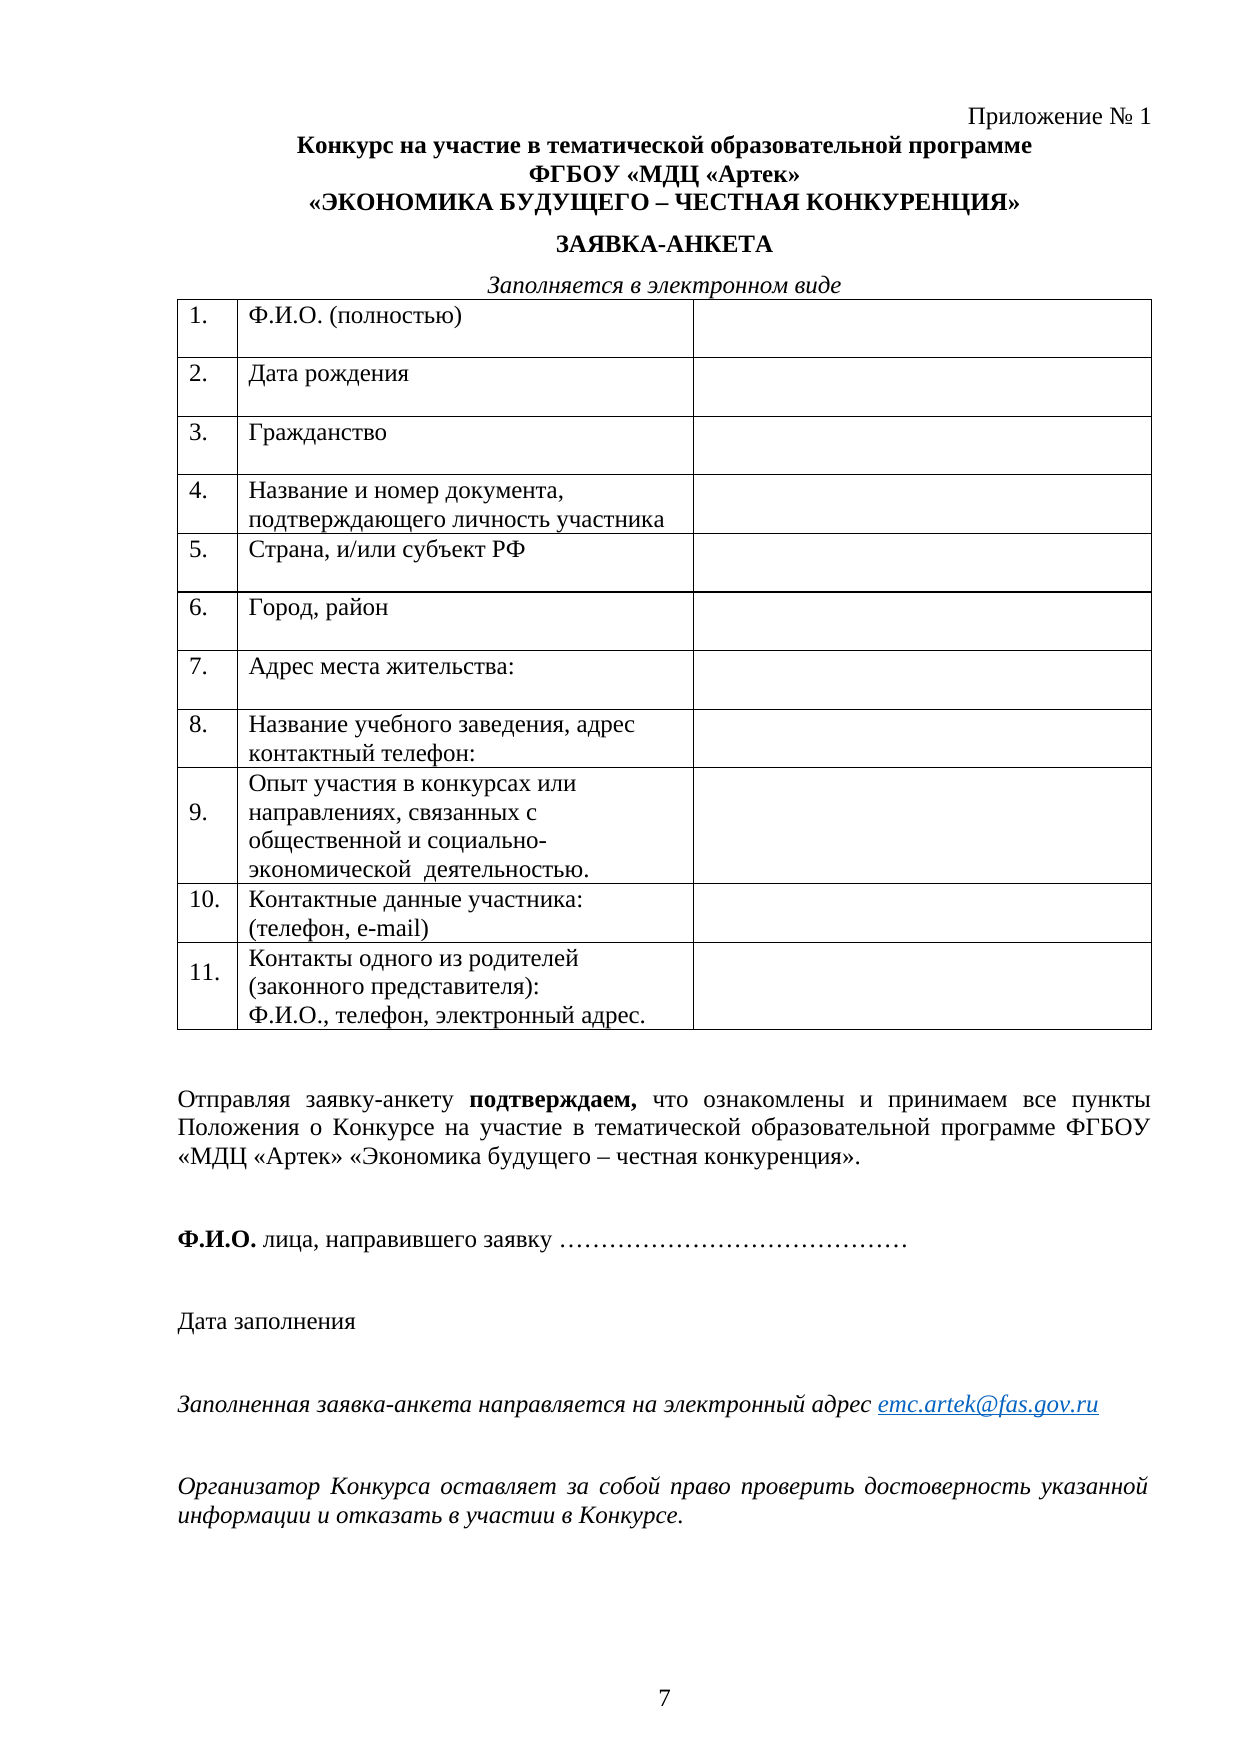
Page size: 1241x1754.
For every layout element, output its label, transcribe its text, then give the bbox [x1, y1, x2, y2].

text Ф.И.О. лица, направившего заявку …………………………………… [177, 1224, 1152, 1252]
text Заполненная заявка-анкета направляется на электронный адрес emc.artek@fas.gov.ru [177, 1389, 1152, 1417]
table_cell [178, 417, 237, 474]
table_cell [694, 475, 1151, 533]
table_cell [694, 593, 1151, 650]
text Заполняется в электронном виде [177, 270, 1152, 299]
table_cell [694, 358, 1151, 416]
table_header [178, 300, 237, 357]
table_cell [178, 534, 237, 591]
table_cell Гражданство [238, 417, 693, 474]
table_cell [178, 593, 237, 650]
table_cell [694, 710, 1151, 767]
text Приложение № 1 [177, 101, 1152, 130]
table_cell [694, 884, 1151, 942]
table_header Ф.И.О. (полностью) [238, 300, 693, 357]
table_cell [178, 475, 237, 533]
table_cell [178, 358, 237, 416]
text ЗАЯВКА-АНКЕТА [177, 229, 1152, 257]
table_header [694, 300, 1151, 357]
text Организатор Конкурса оставляет за собой право проверить достоверность указанной информации и отказать в участии в Конкурсе. [177, 1471, 1152, 1529]
table_cell [178, 768, 237, 883]
table_cell [178, 943, 237, 1029]
text Конкурс на участие в тематической образовательной программе [177, 130, 1152, 159]
table_cell Название и номер документа, подтверждающего личность участника [238, 475, 693, 533]
table_cell Название учебного заведения, адрес контактный телефон: [238, 710, 693, 767]
table_cell Контактные данные участника: (телефон, e-mail) [238, 884, 693, 942]
table_cell [178, 651, 237, 708]
table_cell Дата рождения [238, 358, 693, 416]
table_cell [694, 417, 1151, 474]
table_cell [694, 943, 1151, 1029]
table_cell [694, 534, 1151, 591]
table_cell Контакты одного из родителей (законного представителя): Ф.И.О., телефон, электронный адрес. [238, 943, 693, 1029]
table_cell [178, 710, 237, 767]
text Отправляя заявку-анкету подтверждаем, что ознакомлены и принимаем все пункты Положения о Конкурсе на участие в тематической образовательной программе ФГБОУ «МДЦ «Артек» «Экономика будущего – честная конкуренция». [177, 1084, 1152, 1170]
table_cell Город, район [238, 593, 693, 650]
text Дата заполнения [177, 1306, 1152, 1335]
table_cell Опыт участия в конкурсах или направлениях, связанных с общественной и социально-экономической деятельностью. [238, 768, 693, 883]
table_cell Страна, и/или субъект РФ [238, 534, 693, 591]
table_cell [178, 884, 237, 942]
table_cell [694, 651, 1151, 708]
table_cell Адрес места жительства: [238, 651, 693, 708]
table_cell [694, 768, 1151, 883]
text «ЭКОНОМИКА БУДУЩЕГО – ЧЕСТНАЯ КОНКУРЕНЦИЯ» [177, 187, 1152, 216]
text ФГБОУ «МДЦ «Артек» [177, 159, 1152, 187]
